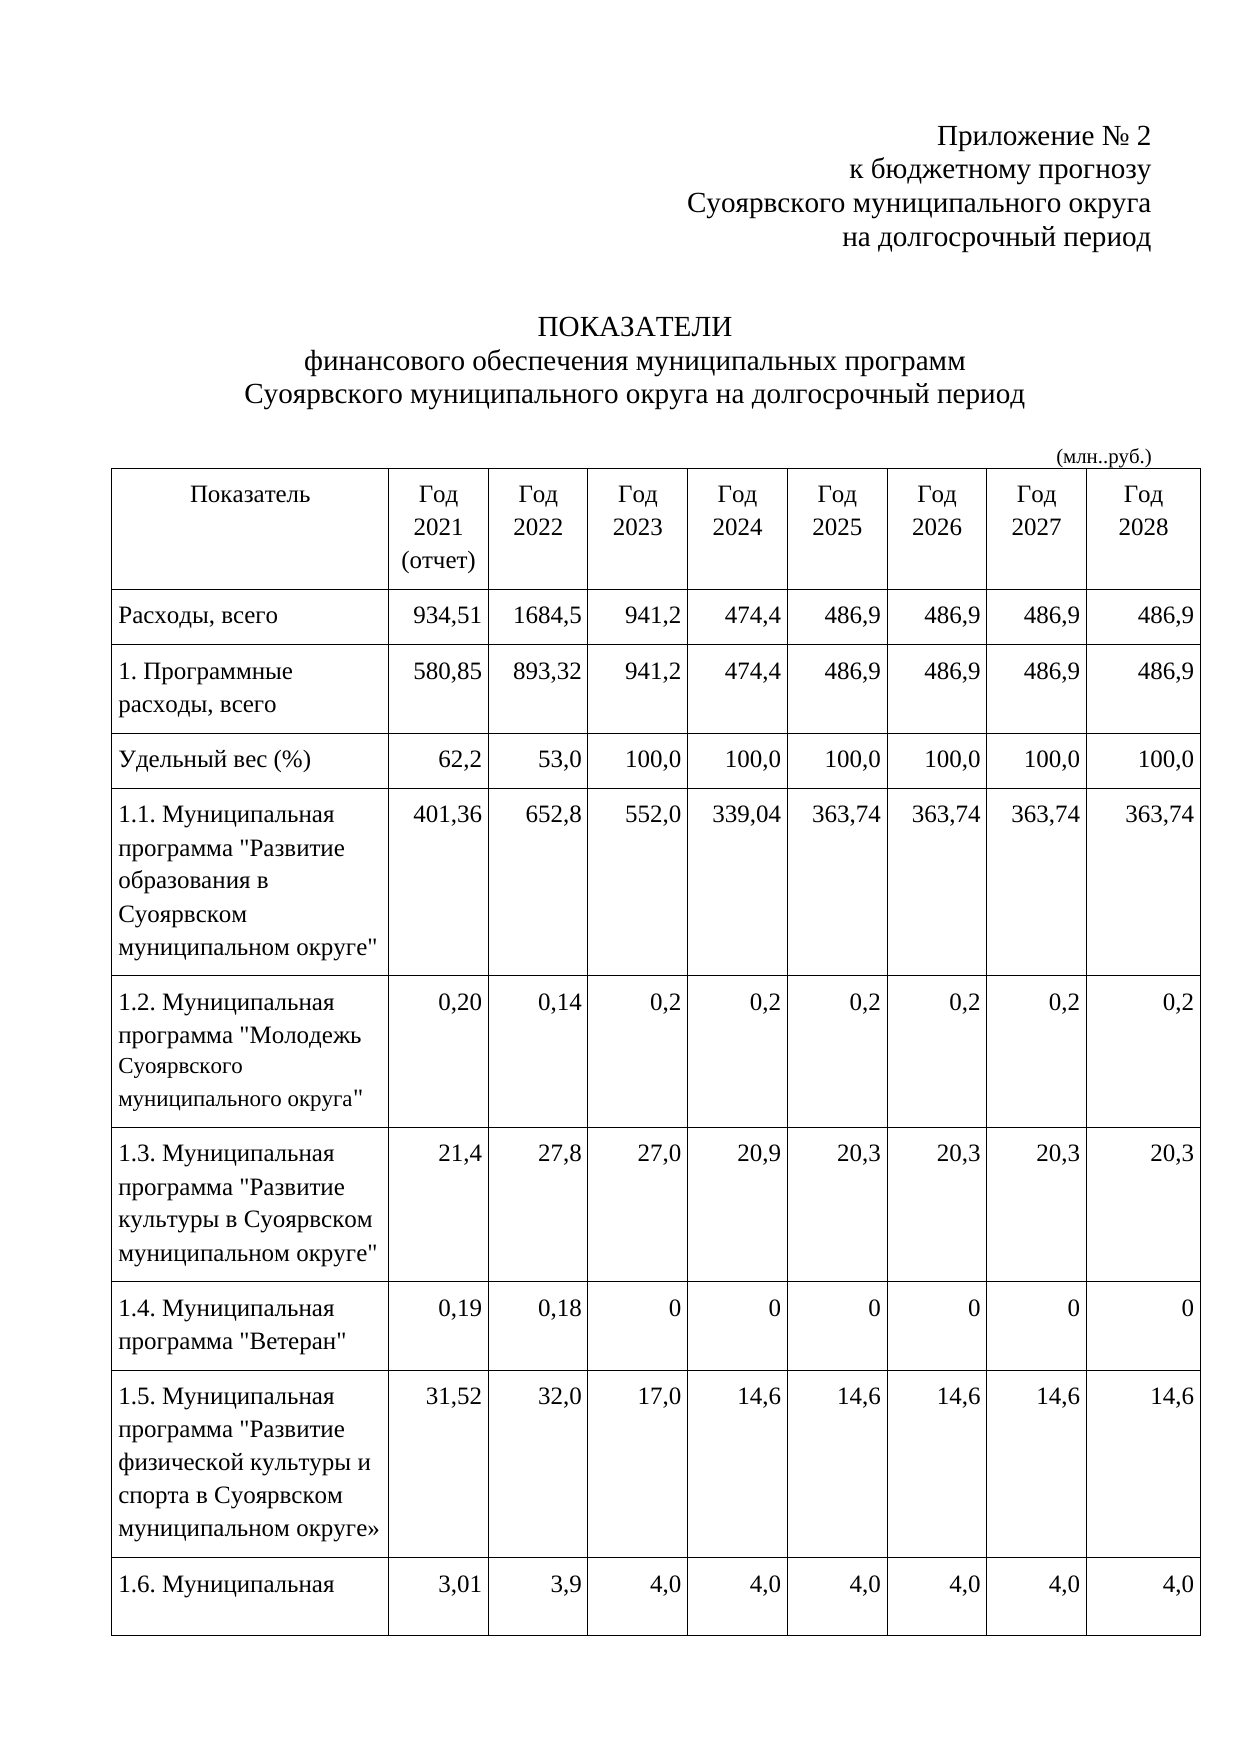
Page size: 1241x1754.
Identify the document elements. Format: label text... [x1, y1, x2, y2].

table_cell 0,2 [688, 976, 787, 1127]
table_cell 0,14 [489, 976, 587, 1127]
table_cell 4,0 [1087, 1558, 1200, 1635]
table_cell 21,4 [389, 1128, 488, 1281]
table_cell 1.5. Муниципальная программа "Развитие физической культуры и спорта в Суоярвском муниципальном округе» [112, 1371, 388, 1557]
text на долгосрочный период [118, 219, 1151, 252]
table_header Год 2028 [1087, 469, 1200, 589]
table_cell 17,0 [588, 1371, 687, 1557]
table_cell 474,4 [688, 590, 787, 644]
table_cell 27,8 [489, 1128, 587, 1281]
table_cell 4,0 [688, 1558, 787, 1635]
table_cell 1.2. Муниципальная программа "Молодежь Суоярвского муниципального округа" [112, 976, 388, 1127]
text финансового обеспечения муниципальных программ [118, 343, 1152, 376]
table_cell 1. Программные расходы, всего [112, 645, 388, 733]
table_cell 474,4 [688, 645, 787, 733]
text Приложение № 2 [118, 118, 1151, 152]
table_cell 20,3 [788, 1128, 887, 1281]
table_cell 100,0 [788, 734, 887, 788]
table_cell 486,9 [888, 590, 986, 644]
table_cell 100,0 [987, 734, 1086, 788]
table_cell 14,6 [788, 1371, 887, 1557]
table_cell 100,0 [1087, 734, 1200, 788]
table_cell 53,0 [489, 734, 587, 788]
table_cell 1684,5 [489, 590, 587, 644]
table_cell 363,74 [987, 789, 1086, 975]
table_header Год 2022 [489, 469, 587, 589]
table_cell 486,9 [788, 645, 887, 733]
table_cell 363,74 [788, 789, 887, 975]
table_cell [112, 1558, 388, 1635]
table_cell 0,2 [987, 976, 1086, 1127]
table_cell 14,6 [688, 1371, 787, 1557]
table_cell 14,6 [888, 1371, 986, 1557]
table_header Год 2025 [788, 469, 887, 589]
table_cell 652,8 [489, 789, 587, 975]
table_cell 3,01 [389, 1558, 488, 1635]
table_cell 20,3 [987, 1128, 1086, 1281]
table_cell 893,32 [489, 645, 587, 733]
table_cell 3,9 [489, 1558, 587, 1635]
table_cell 27,0 [588, 1128, 687, 1281]
table_cell 0,2 [1087, 976, 1200, 1127]
table_cell 486,9 [987, 590, 1086, 644]
table_cell 0,2 [588, 976, 687, 1127]
table_header Год 2027 [987, 469, 1086, 589]
table_cell 0 [588, 1282, 687, 1369]
table_cell 339,04 [688, 789, 787, 975]
table_cell 0,2 [788, 976, 887, 1127]
table_cell 4,0 [588, 1558, 687, 1635]
table_cell 0,19 [389, 1282, 488, 1369]
table_cell 100,0 [588, 734, 687, 788]
table_cell 100,0 [888, 734, 986, 788]
table_cell 0 [788, 1282, 887, 1369]
table_cell 486,9 [888, 645, 986, 733]
table_cell 486,9 [788, 590, 887, 644]
table_cell 14,6 [987, 1371, 1086, 1557]
table_header Год 2023 [588, 469, 687, 589]
table_cell Расходы, всего [112, 590, 388, 644]
table_cell 0,2 [888, 976, 986, 1127]
table_cell 4,0 [888, 1558, 986, 1635]
table_cell 20,3 [1087, 1128, 1200, 1281]
table_cell 486,9 [1087, 645, 1200, 733]
table_cell 0,20 [389, 976, 488, 1127]
text (млн..руб.) [118, 443, 1152, 468]
text ПОКАЗАТЕЛИ [118, 309, 1152, 343]
table_cell 486,9 [1087, 590, 1200, 644]
table_header Показатель [112, 469, 388, 589]
table_cell 0,18 [489, 1282, 587, 1369]
table_cell 552,0 [588, 789, 687, 975]
table_cell 580,85 [389, 645, 488, 733]
table_cell 62,2 [389, 734, 488, 788]
text к бюджетному прогнозу [118, 152, 1151, 185]
table_cell 31,52 [389, 1371, 488, 1557]
table_cell 4,0 [987, 1558, 1086, 1635]
table_cell 14,6 [1087, 1371, 1200, 1557]
table_cell 20,3 [888, 1128, 986, 1281]
table_cell 1.3. Муниципальная программа "Развитие культуры в Суоярвском муниципальном округе" [112, 1128, 388, 1281]
table_cell 941,2 [588, 645, 687, 733]
text Суоярвского муниципального округа [118, 185, 1151, 219]
table_cell 934,51 [389, 590, 488, 644]
table_cell 486,9 [987, 645, 1086, 733]
table_cell 401,36 [389, 789, 488, 975]
table_header Год 2024 [688, 469, 787, 589]
table_cell 4,0 [788, 1558, 887, 1635]
table_cell 363,74 [888, 789, 986, 975]
table_cell 100,0 [688, 734, 787, 788]
table_cell 941,2 [588, 590, 687, 644]
table_cell 1.1. Муниципальная программа "Развитие образования в Суоярвском муниципальном округе" [112, 789, 388, 975]
table_header Год 2026 [888, 469, 986, 589]
table_cell 0 [1087, 1282, 1200, 1369]
table_header Год 2021 (отчет) [389, 469, 488, 589]
table_cell 1.4. Муниципальная программа "Ветеран" [112, 1282, 388, 1369]
table_cell 363,74 [1087, 789, 1200, 975]
table_cell 20,9 [688, 1128, 787, 1281]
table_cell 0 [888, 1282, 986, 1369]
table_cell 32,0 [489, 1371, 587, 1557]
table_cell Удельный вес (%) [112, 734, 388, 788]
table_cell 0 [688, 1282, 787, 1369]
text Суоярвского муниципального округа на долгосрочный период [118, 376, 1152, 410]
table_cell 0 [987, 1282, 1086, 1369]
